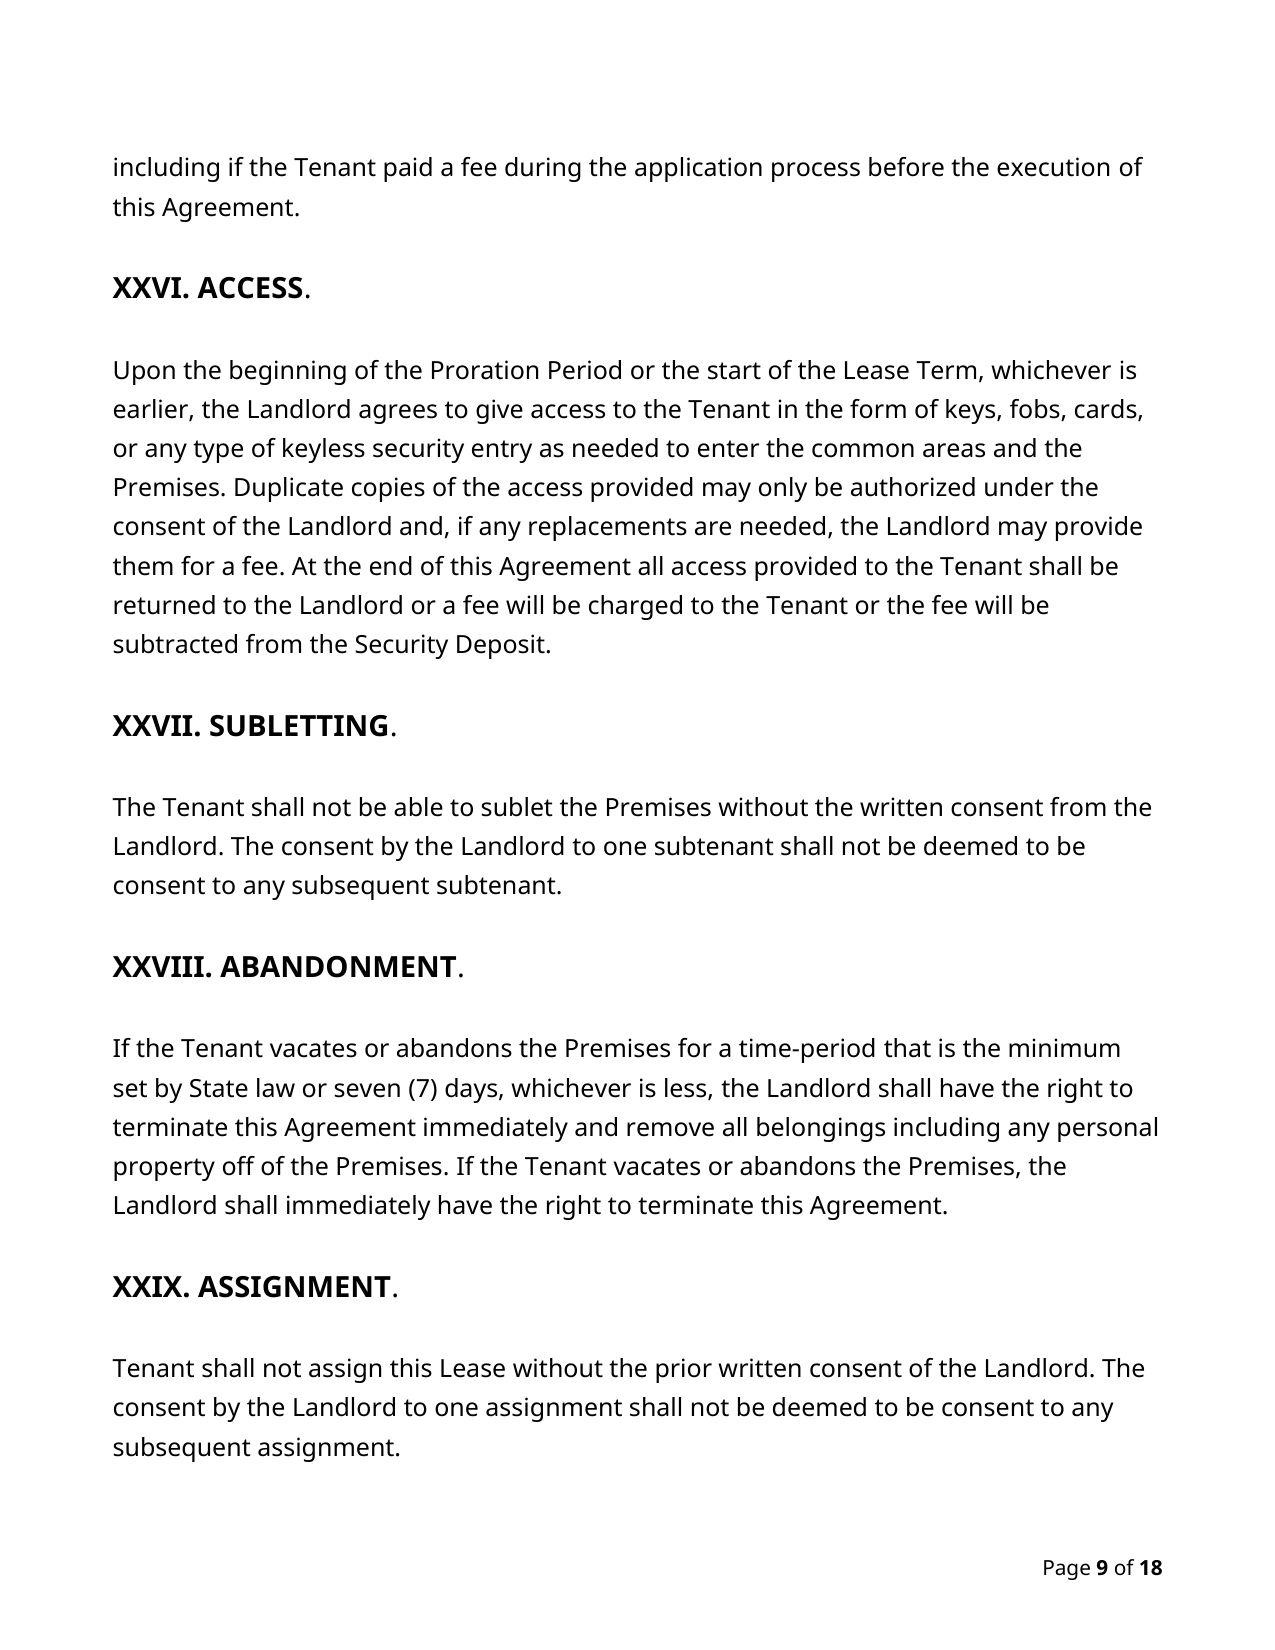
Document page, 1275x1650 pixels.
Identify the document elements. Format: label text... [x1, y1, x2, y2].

text XXIX. ASSIGNMENT. [112, 1266, 1162, 1306]
text The Tenant shall not be able to sublet the Premises without the written consent from the Landlord. The consent by the Landlord to one subtenant shall not be deemed to be consent to any subsequent subtenant. [112, 789, 1162, 902]
text If the Tenant vacates or abandons the Premises for a time-period that is the minimum set by State law or seven (7) days, whichever is less, the Landlord shall have the right to terminate this Agreement immediately and remove all belongings including any personal property off of the Premises. If the Tenant vacates or abandons the Premises, the Landlord shall immediately have the right to terminate this Agreement. [112, 1031, 1162, 1222]
text XXVII. SUBLETTING. [112, 705, 1162, 744]
text XXVI. ACCESS. [112, 267, 1162, 307]
text XXVIII. ABANDONMENT. [112, 946, 1162, 986]
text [112, 150, 1162, 223]
text Tenant shall not assign this Lease without the prior written consent of the Landlord. The consent by the Landlord to one assignment shall not be deemed to be consent to any subsequent assignment. [112, 1351, 1162, 1463]
text Upon the beginning of the Proration Period or the start of the Lease Term, whichever is earlier, the Landlord agrees to give access to the Tenant in the form of keys, fobs, cards, or any type of keyless security entry as needed to enter the common areas and the Premises. Duplicate copies of the access provided may only be authorized under the consent of the Landlord and, if any replacements are needed, the Landlord may provide them for a fee. At the end of this Agreement all access provided to the Tenant shall be returned to the Landlord or a fee will be charged to the Tenant or the fee will be subtracted from the Security Deposit. [112, 352, 1162, 661]
